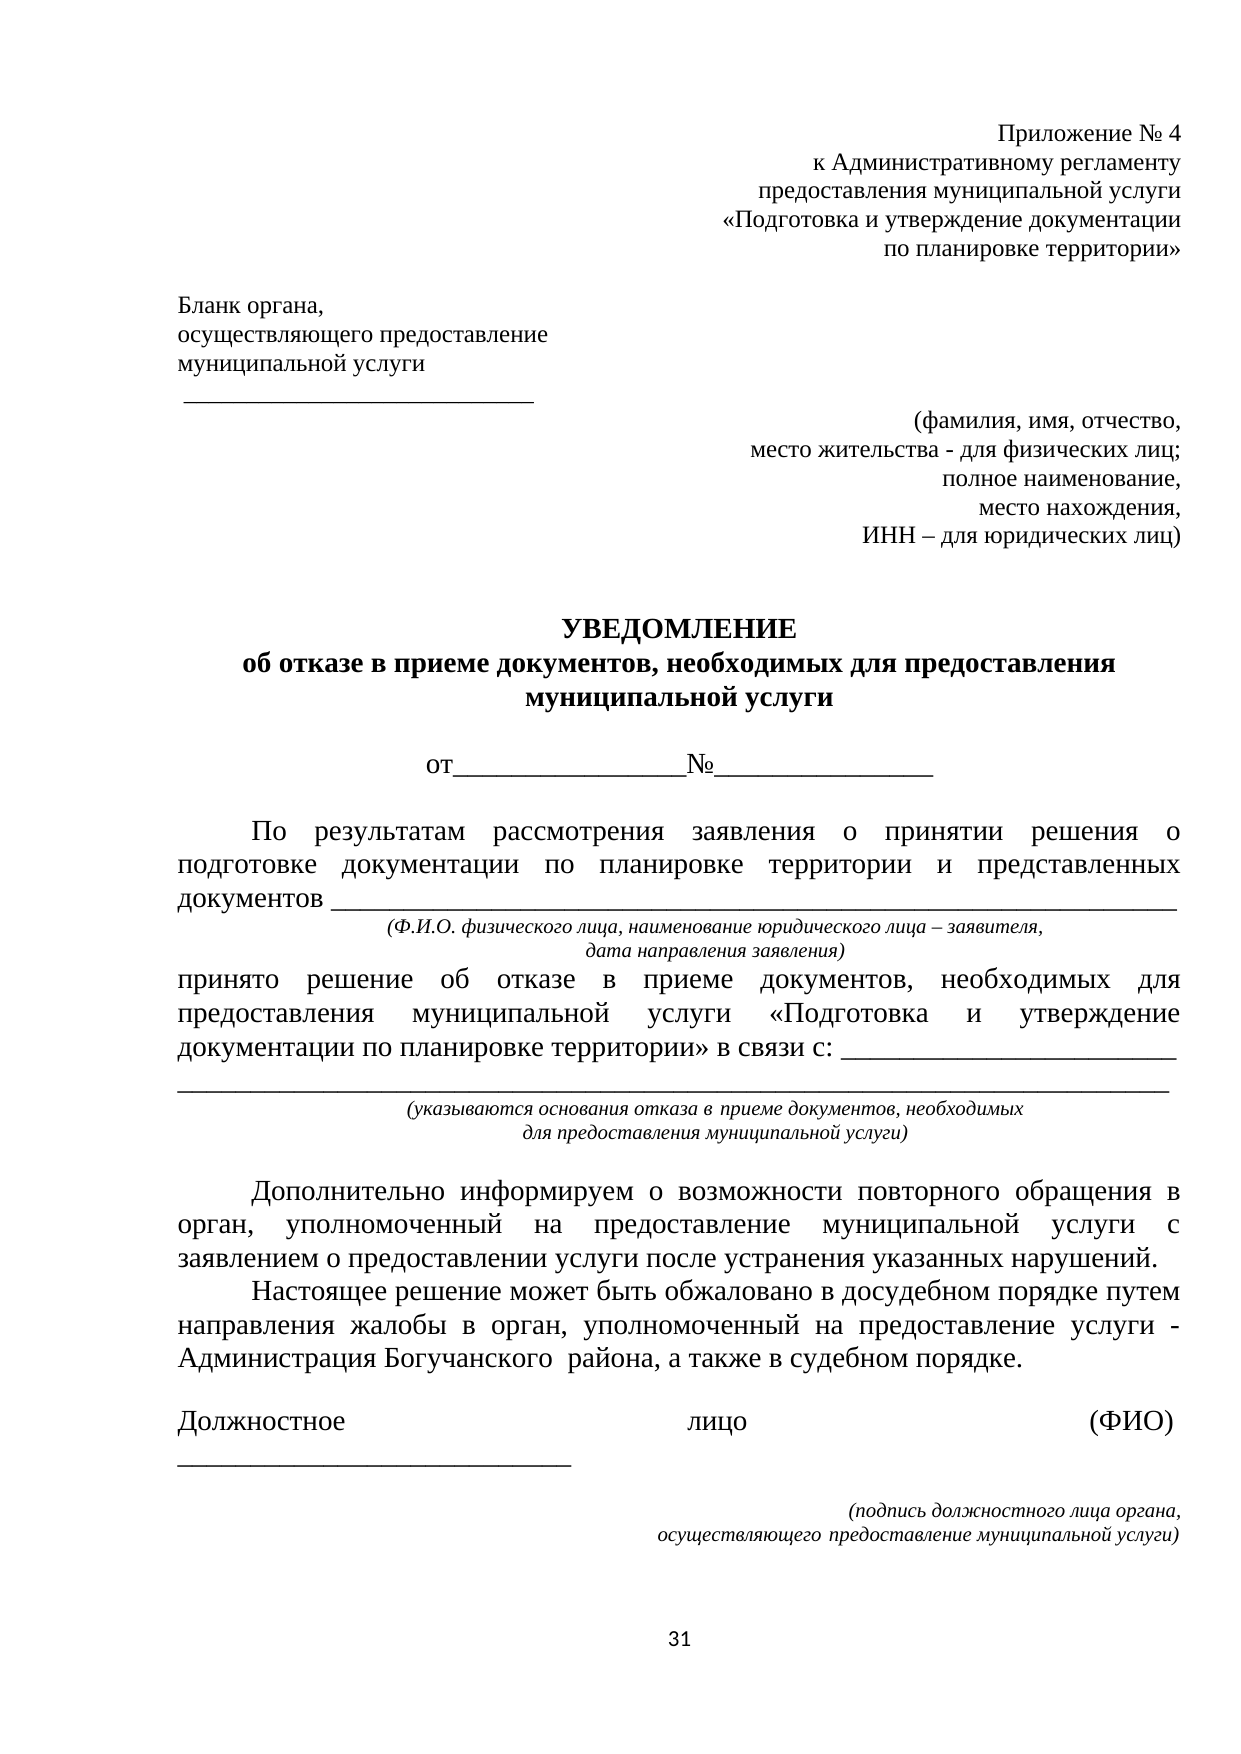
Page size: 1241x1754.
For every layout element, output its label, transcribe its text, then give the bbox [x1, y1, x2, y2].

text дата направления заявления) [177, 938, 1181, 962]
text муниципальной услуги [177, 348, 1181, 377]
text (Ф.И.О. физического лица, наименование юридического лица – заявителя, [177, 913, 1181, 938]
text полное наименование, [177, 463, 1181, 492]
text место нахождения, [177, 492, 1181, 521]
text осуществляющего предоставление [177, 319, 1181, 348]
text (указываются основания отказа в приеме документов, необходимых [177, 1096, 1181, 1120]
text по планировке территории» [177, 233, 1181, 262]
text предоставления муниципальной услуги [177, 176, 1181, 204]
text Настоящее решение может быть обжаловано в досудебном порядке путем направления жалобы в орган, уполномоченный на предоставление услуги - Администрация Богучанского района, а также в судебном порядке. [177, 1273, 1181, 1374]
text к Административному регламенту [177, 147, 1181, 176]
text от________________№_______________ [177, 746, 1181, 779]
text (фамилия, имя, отчество, [177, 406, 1181, 434]
text ____________________________________________________________________ [177, 1062, 1181, 1096]
text Бланк органа, [177, 291, 1181, 319]
text По результатам рассмотрения заявления о принятии решения о подготовке документации по планировке территории и представленных документов __________________________________________________________ [177, 813, 1181, 913]
text УВЕДОМЛЕНИЕ [177, 612, 1181, 645]
text осуществляющего предоставление муниципальной услуги) [177, 1522, 1181, 1546]
text «Подготовка и утверждение документации [177, 204, 1181, 233]
text Должностное лицо (ФИО) ___________________________ [177, 1403, 1181, 1470]
text для предоставления муниципальной услуги) [177, 1120, 1181, 1144]
text место жительства - для физических лиц; [177, 434, 1181, 463]
text принято решение об отказе в приеме документов, необходимых для предоставления муниципальной услуги «Подготовка и утверждение документации по планировке территории» в связи с: _______________________ [177, 962, 1181, 1062]
text Дополнительно информируем о возможности повторного обращения в орган, уполномоченный на предоставление муниципальной услуги с заявлением о предоставлении услуги после устранения указанных нарушений. [177, 1173, 1181, 1273]
text Приложение № 4 [177, 118, 1181, 147]
text (подпись должностного лица органа, [177, 1498, 1181, 1522]
text об отказе в приеме документов, необходимых для предоставления муниципальной услуги [177, 645, 1181, 712]
text ____________________________ [177, 377, 1181, 406]
text ИНН – для юридических лиц) [177, 521, 1181, 549]
